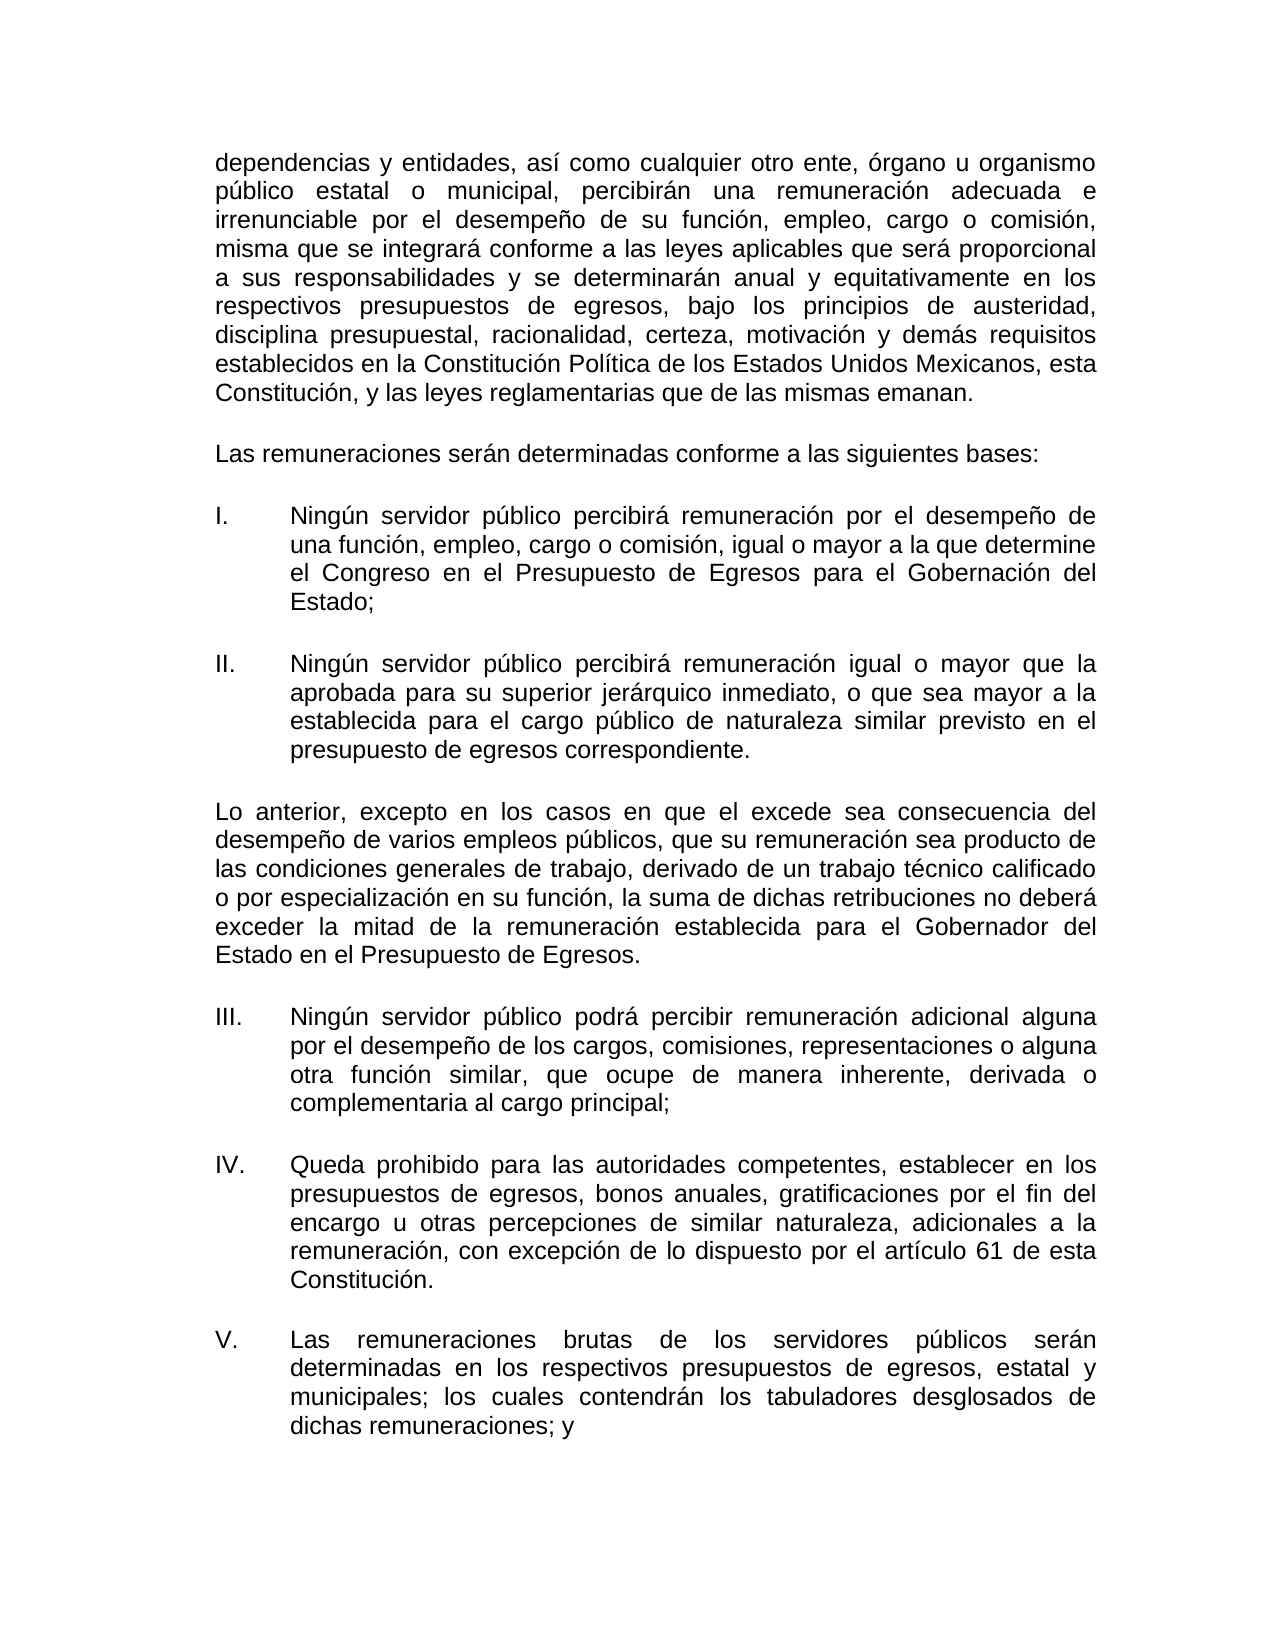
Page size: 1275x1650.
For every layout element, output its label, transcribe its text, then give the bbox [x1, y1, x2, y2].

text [215, 148, 1098, 406]
list Ningún servidor público podrá percibir remuneración adicional alguna por el desempeño de los cargos, comisiones, representaciones o alguna otra función similar, que ocupe de manera inherente, derivada o complementaria al cargo principal; [215, 1002, 1098, 1117]
text Las remuneraciones serán determinadas conforme a las siguientes bases: [215, 439, 1098, 468]
list Las remuneraciones brutas de los servidores públicos serán determinadas en los respectivos presupuestos de egresos, estatal y municipales; los cuales contendrán los tabuladores desglosados de dichas remuneraciones; y [215, 1325, 1098, 1440]
list Ningún servidor público percibirá remuneración por el desempeño de una función, empleo, cargo o comisión, igual o mayor a la que determine el Congreso en el Presupuesto de Egresos para el Gobernación del Estado; [215, 501, 1098, 616]
list Queda prohibido para las autoridades competentes, establecer en los presupuestos de egresos, bonos anuales, gratificaciones por el fin del encargo u otras percepciones de similar naturaleza, adicionales a la remuneración, con excepción de lo dispuesto por el artículo 61 de esta Constitución. [215, 1150, 1098, 1294]
text Lo anterior, excepto en los casos en que el excede sea consecuencia del desempeño de varios empleos públicos, que su remuneración sea producto de las condiciones generales de trabajo, derivado de un trabajo técnico calificado o por especialización en su función, la suma de dichas retribuciones no deberá exceder la mitad de la remuneración establecida para el Gobernador del Estado en el Presupuesto de Egresos. [215, 797, 1098, 969]
list Ningún servidor público percibirá remuneración igual o mayor que la aprobada para su superior jerárquico inmediato, o que sea mayor a la establecida para el cargo público de naturaleza similar previsto en el presupuesto de egresos correspondiente. [215, 649, 1098, 764]
